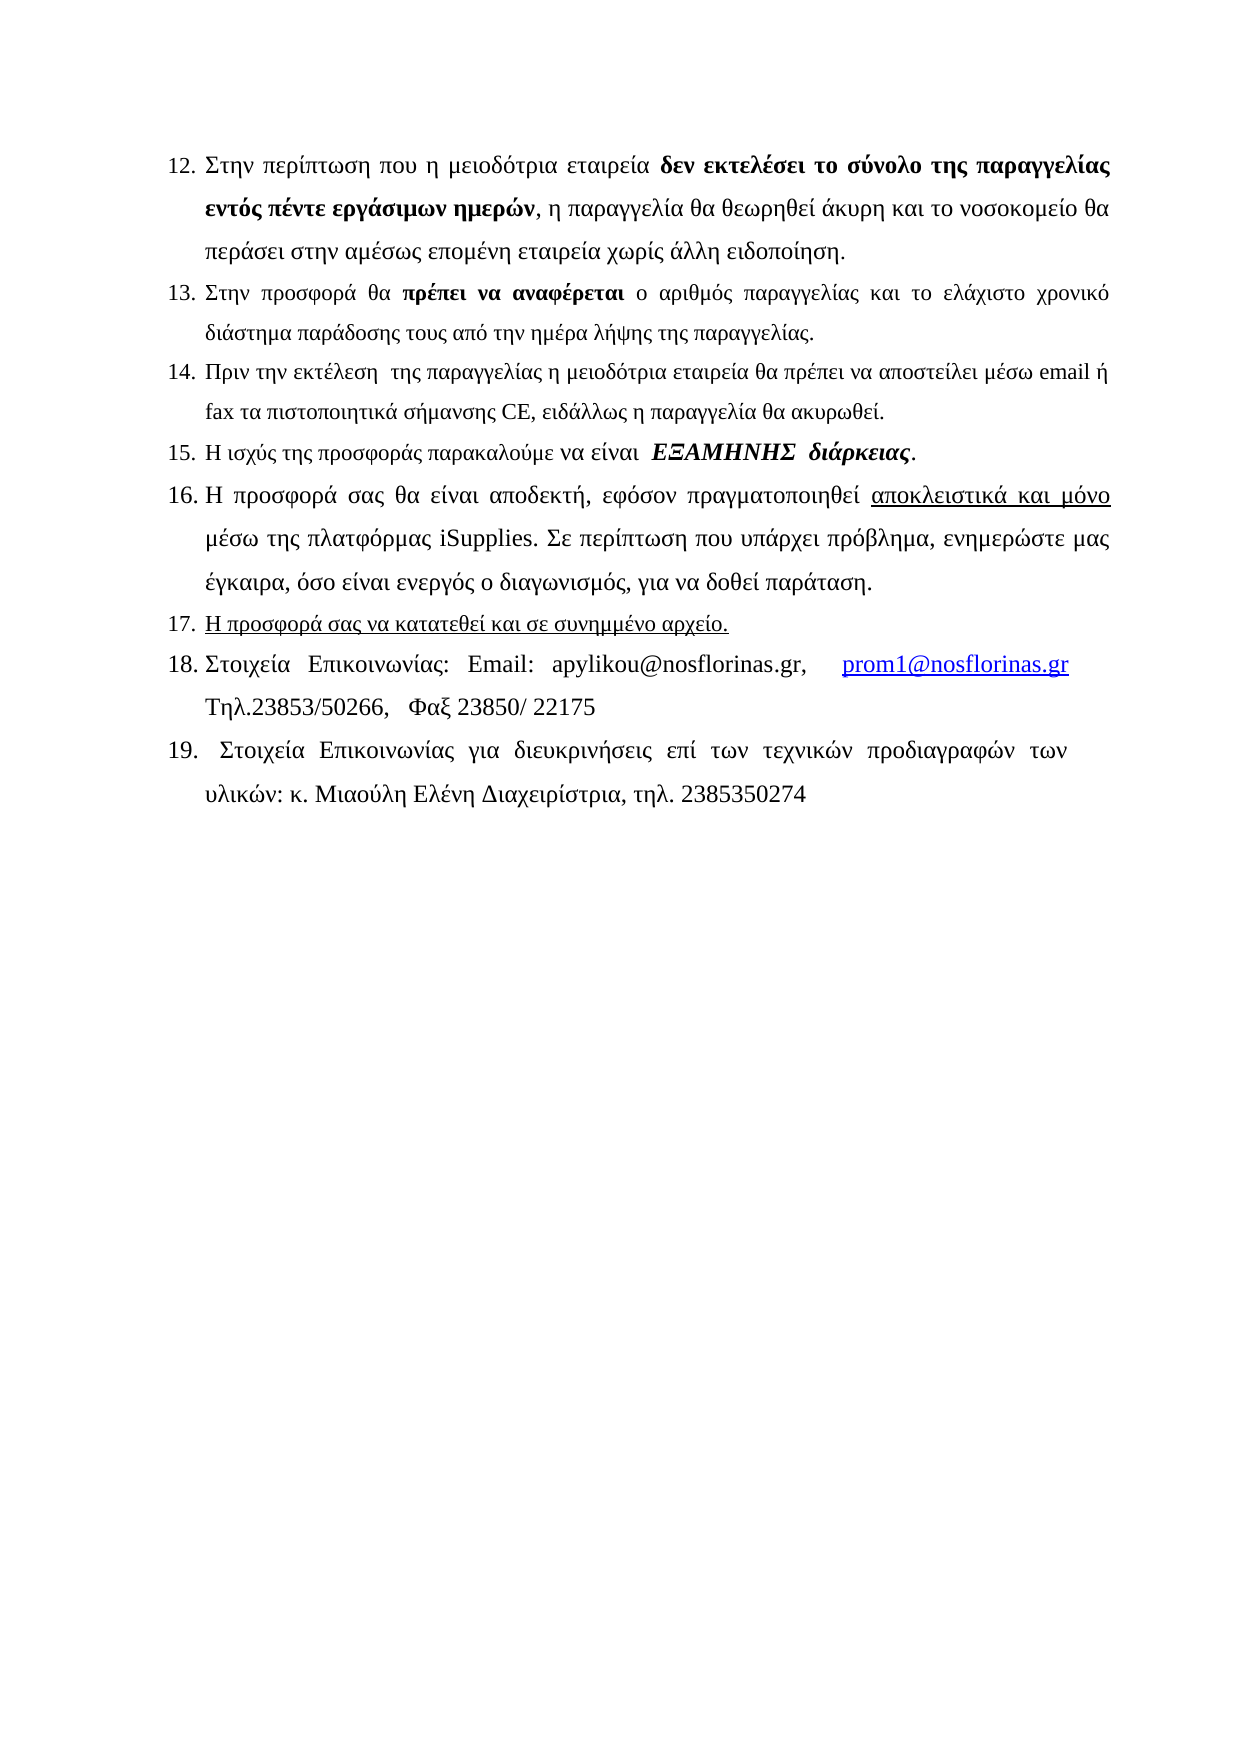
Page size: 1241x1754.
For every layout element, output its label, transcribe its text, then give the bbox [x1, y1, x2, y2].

list Στην περίπτωση που η μειοδότρια εταιρεία δεν εκτελέσει το σύνολο της παραγγελίας εντός πέντε εργάσιμων ημερών, η παραγγελία θα θεωρηθεί άκυρη και το νοσοκομείο θα περάσει στην αμέσως επομένη εταιρεία χωρίς άλλη ειδοποίηση. [167, 150, 1110, 265]
list Η ισχύς της προσφοράς παρακαλούμε να είναι ΕΞΑΜΗΝΗΣ διάρκειας. [167, 437, 1110, 466]
list Στοιχεία Επικοινωνίας: Email: apylikou@nosflorinas.gr, prom1@nosflorinas.gr Τηλ.23853/50266, Φαξ 23850/ 22175 [167, 649, 1068, 721]
list Στοιχεία Επικοινωνίας για διευκρινήσεις επί των τεχνικών προδιαγραφών των υλικών: κ. Μιαούλη Ελένη Διαχειρίστρια, τηλ. 2385350274 [167, 736, 1068, 807]
list Στην προσφορά θα πρέπει να αναφέρεται ο αριθμός παραγγελίας και το ελάχιστο χρονικό διάστημα παράδοσης τους από την ημέρα λήψης της παραγγελίας. [167, 279, 1110, 345]
list Πριν την εκτέλεση της παραγγελίας η μειοδότρια εταιρεία θα πρέπει να αποστείλει μέσω email ή fax τα πιστοποιητικά σήμανσης CE, ειδάλλως η παραγγελία θα ακυρωθεί. [167, 358, 1110, 424]
list Η προσφορά σας θα είναι αποδεκτή, εφόσον πραγματοποιηθεί αποκλειστικά και μόνο μέσω της πλατφόρμας iSupplies. Σε περίπτωση που υπάρχει πρόβλημα, ενημερώστε μας έγκαιρα, όσο είναι ενεργός ο διαγωνισμός, για να δοθεί παράταση. [167, 480, 1110, 595]
list Η προσφορά σας να κατατεθεί και σε συνημμένο αρχείο. [167, 610, 1110, 636]
